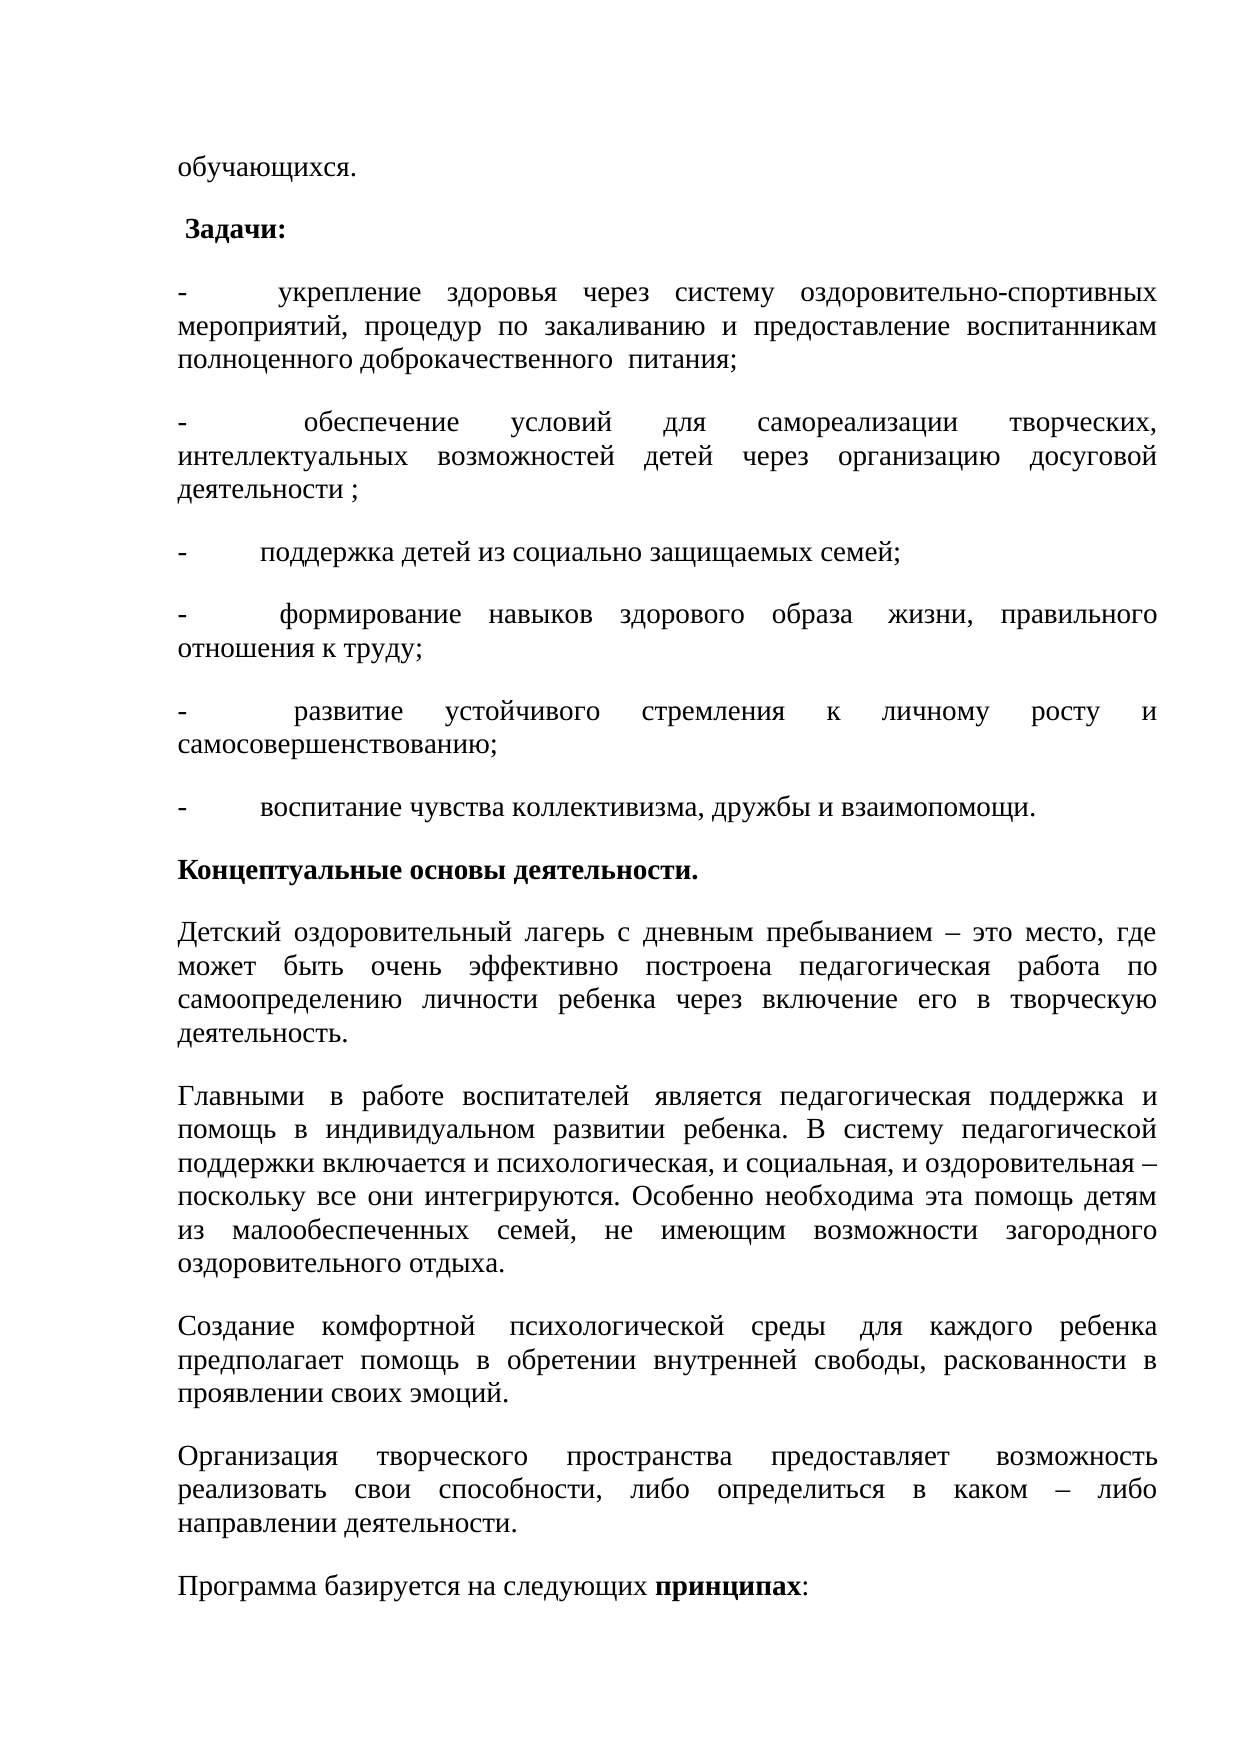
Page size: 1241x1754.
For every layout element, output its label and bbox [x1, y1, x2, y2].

table_header [176, 118, 1159, 1632]
